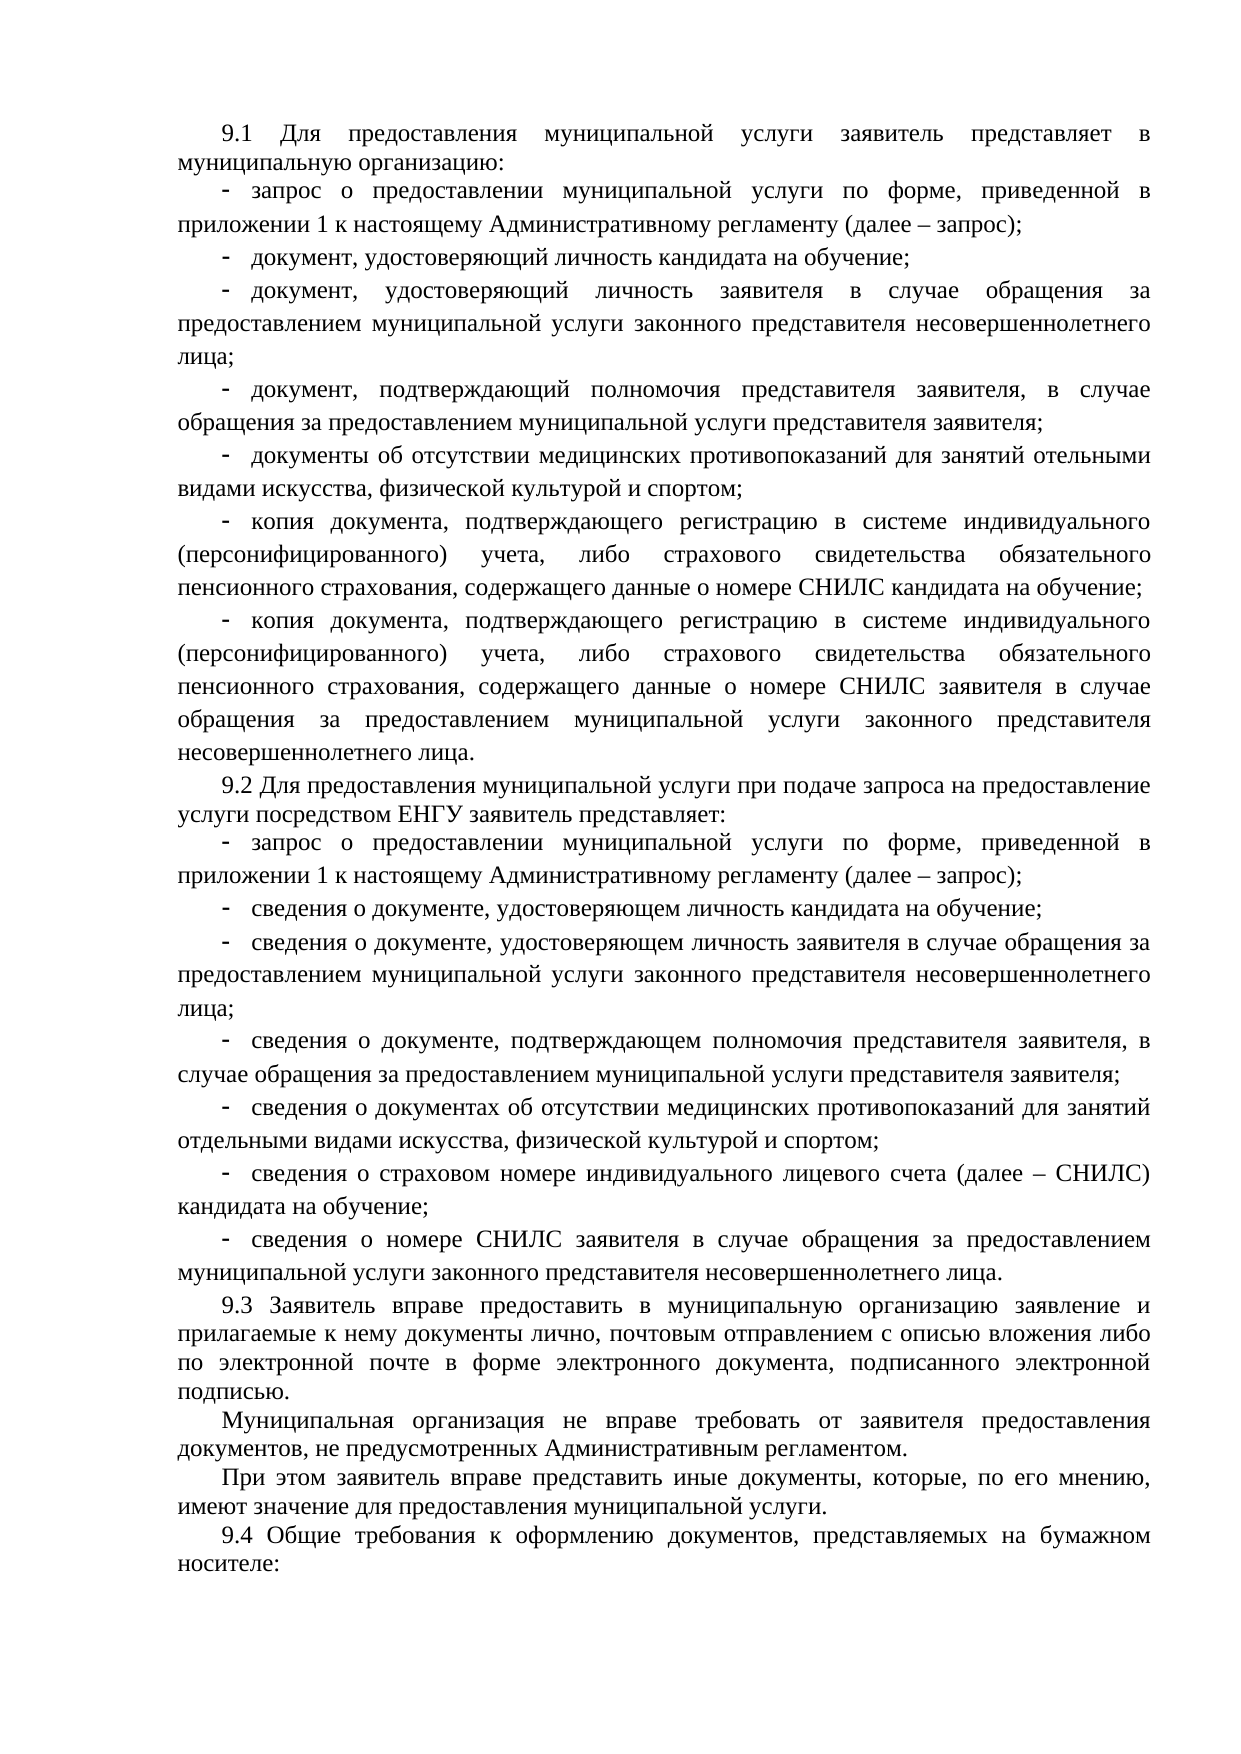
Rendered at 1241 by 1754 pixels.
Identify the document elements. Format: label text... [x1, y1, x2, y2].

list документы об отсутствии медицинских противопоказаний для занятий отельными видами искусства, физической культурой и спортом; [177, 440, 1152, 502]
list Муниципальная организация не вправе требовать от заявителя предоставления документов, не предусмотренных Административным регламентом. [177, 1405, 1152, 1462]
list сведения о страховом номере индивидуального лицевого счета (далее – СНИЛС) кандидата на обучение; [177, 1158, 1152, 1219]
list запрос о предоставлении муниципальной услуги по форме, приведенной в приложении 1 к настоящему Административному регламенту (далее – запрос); [177, 176, 1152, 237]
list документ, удостоверяющий личность заявителя в случае обращения за предоставлением муниципальной услуги законного представителя несовершеннолетнего лица; [177, 275, 1152, 369]
list сведения о документе, подтверждающем полномочия представителя заявителя, в случае обращения за предоставлением муниципальной услуги представителя заявителя; [177, 1026, 1152, 1087]
list сведения о номере СНИЛС заявителя в случае обращения за предоставлением муниципальной услуги законного представителя несовершеннолетнего лица. [177, 1224, 1152, 1286]
list При этом заявитель вправе представить иные документы, которые, по его мнению, имеют значение для предоставления муниципальной услуги. [177, 1462, 1152, 1520]
list копия документа, подтверждающего регистрацию в системе индивидуального (персонифицированного) учета, либо страхового свидетельства обязательного пенсионного страхования, содержащего данные о номере СНИЛС кандидата на обучение; [177, 506, 1152, 601]
list сведения о документах об отсутствии медицинских противопоказаний для занятий отдельными видами искусства, физической культурой и спортом; [177, 1092, 1152, 1153]
list 9.3 Заявитель вправе предоставить в муниципальную организацию заявление и прилагаемые к нему документы лично, почтовым отправлением с описью вложения либо по электронной почте в форме электронного документа, подписанного электронной подписью. [177, 1290, 1152, 1405]
list запрос о предоставлении муниципальной услуги по форме, приведенной в приложении 1 к настоящему Административному регламенту (далее – запрос); [177, 827, 1152, 889]
list 9.4 Общие требования к оформлению документов, представляемых на бумажном носителе: [177, 1520, 1152, 1577]
list копия документа, подтверждающего регистрацию в системе индивидуального (персонифицированного) учета, либо страхового свидетельства обязательного пенсионного страхования, содержащего данные о номере СНИЛС заявителя в случае обращения за предоставлением муниципальной услуги законного представителя несовершеннолетнего лица. [177, 605, 1152, 766]
list документ, подтверждающий полномочия представителя заявителя, в случае обращения за предоставлением муниципальной услуги представителя заявителя; [177, 374, 1152, 436]
list сведения о документе, удостоверяющем личность кандидата на обучение; [222, 893, 1152, 922]
list 9.2 Для предоставления муниципальной услуги при подаче запроса на предоставление услуги посредством ЕНГУ заявитель представляет: [177, 770, 1152, 827]
list сведения о документе, удостоверяющем личность заявителя в случае обращения за предоставлением муниципальной услуги законного представителя несовершеннолетнего лица; [177, 927, 1152, 1021]
list документ, удостоверяющий личность кандидата на обучение; [222, 242, 1152, 270]
list 9.1 Для предоставления муниципальной услуги заявитель представляет в муниципальную организацию: [177, 118, 1152, 176]
